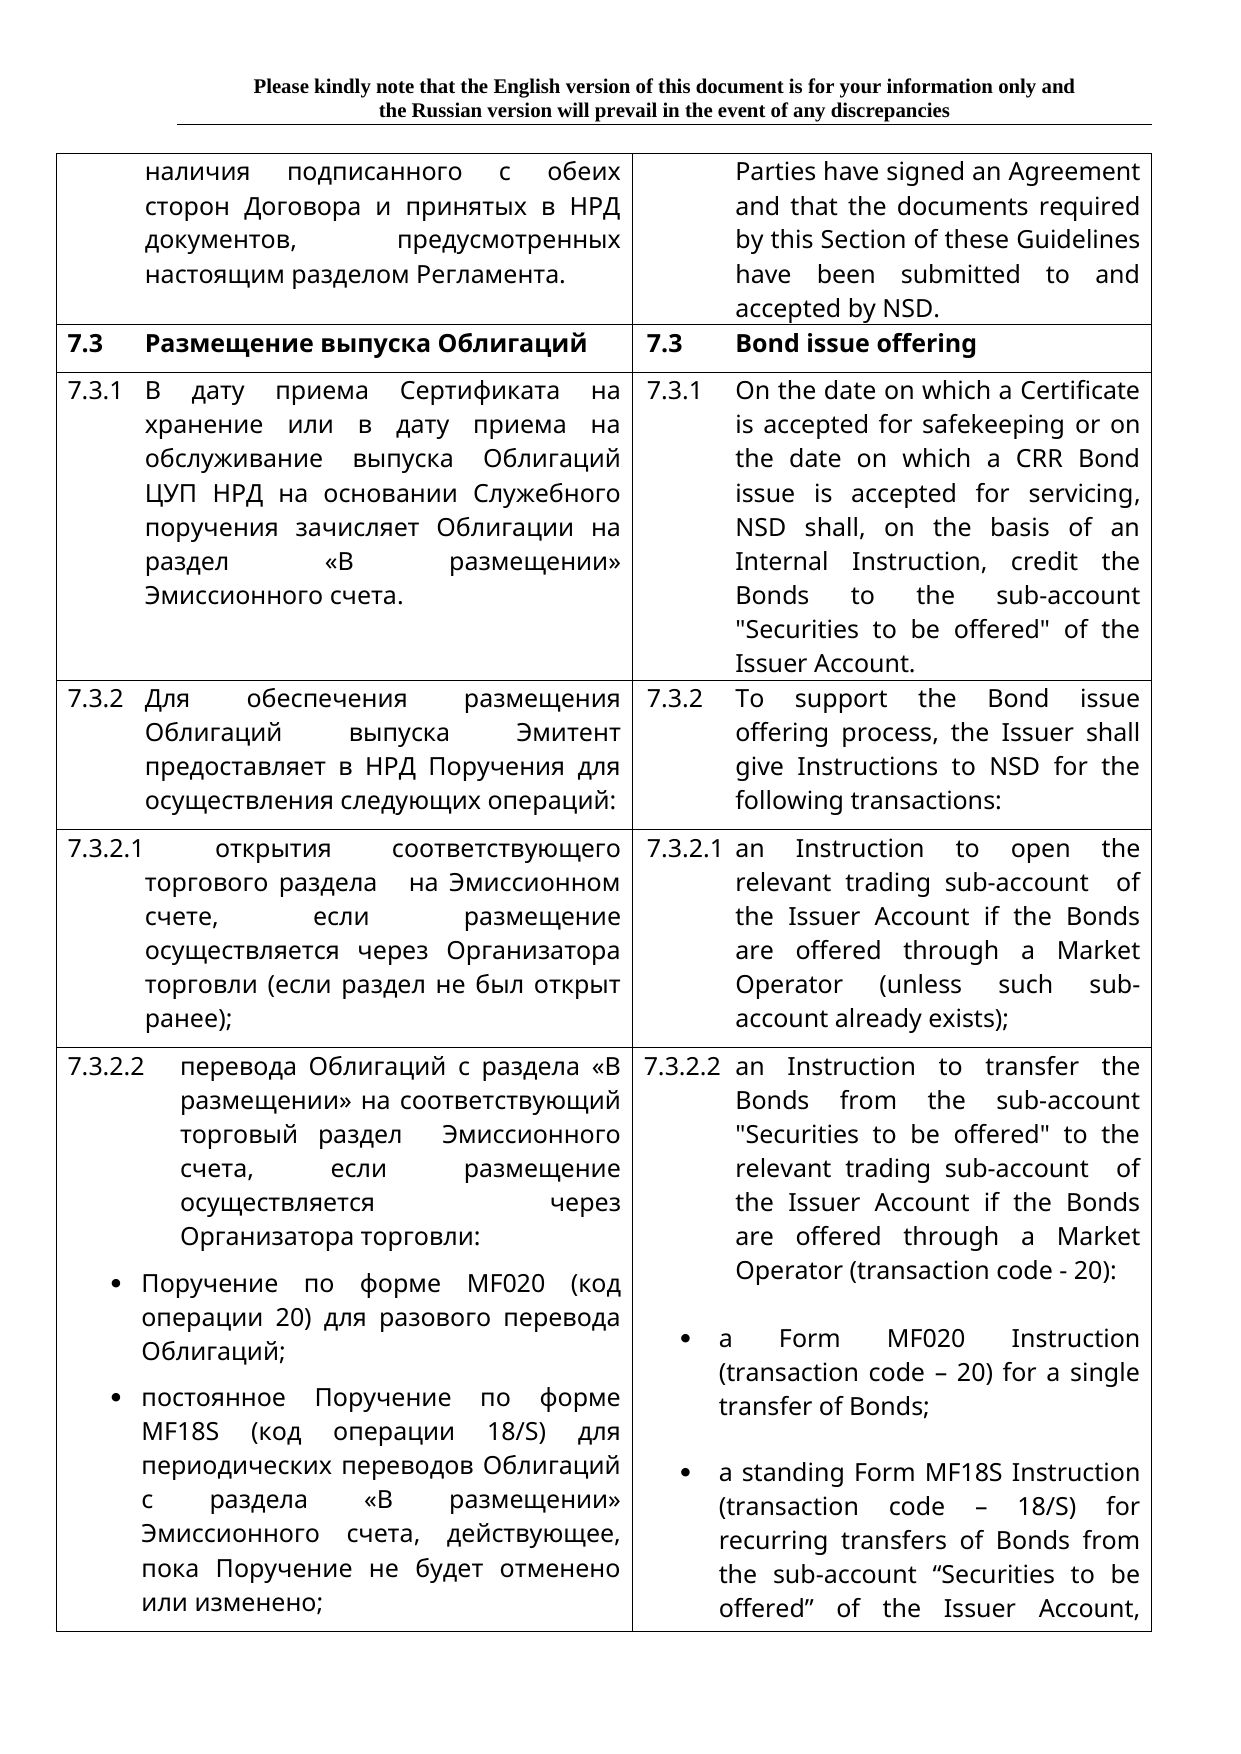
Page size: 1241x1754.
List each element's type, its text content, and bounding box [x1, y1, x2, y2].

table_cell Размещение выпуска Облигаций [57, 325, 632, 372]
table_cell В дату приема Сертификата на хранение или в дату приема на обслуживание выпуска Облигаций ЦУП НРД на основании Служебного поручения зачисляет Облигации на раздел «В размещении» Эмиссионного счета. [57, 373, 632, 679]
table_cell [57, 154, 632, 324]
table_cell Для обеспечения размещения Облигаций выпуска Эмитент предоставляет в НРД Поручения для осуществления следующих операций: [57, 681, 632, 829]
table_cell открытия соответствующего торгового раздела на Эмиссионном счете, если размещение осуществляется через Организатора торговли (если раздел не был открыт ранее); [57, 830, 632, 1047]
table_cell 7.3.2.1 an Instruction to open the relevant trading sub-account of the Issuer Account if the Bonds are offered through a Market Operator (unless such sub-account already exists); [633, 830, 1151, 1047]
table_cell Bond issue offering [633, 325, 1151, 372]
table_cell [633, 1048, 1151, 1631]
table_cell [633, 154, 1151, 324]
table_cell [57, 1048, 632, 1631]
table_cell 7.3.1 On the date on which a Certificate is accepted for safekeeping or on the date on which a CRR Bond issue is accepted for servicing, NSD shall, on the basis of an Internal Instruction, credit the Bonds to the sub-account "Securities to be offered" of the Issuer Account. [633, 373, 1151, 679]
table_cell 7.3.2 To support the Bond issue offering process, the Issuer shall give Instructions to NSD for the following transactions: [633, 681, 1151, 829]
